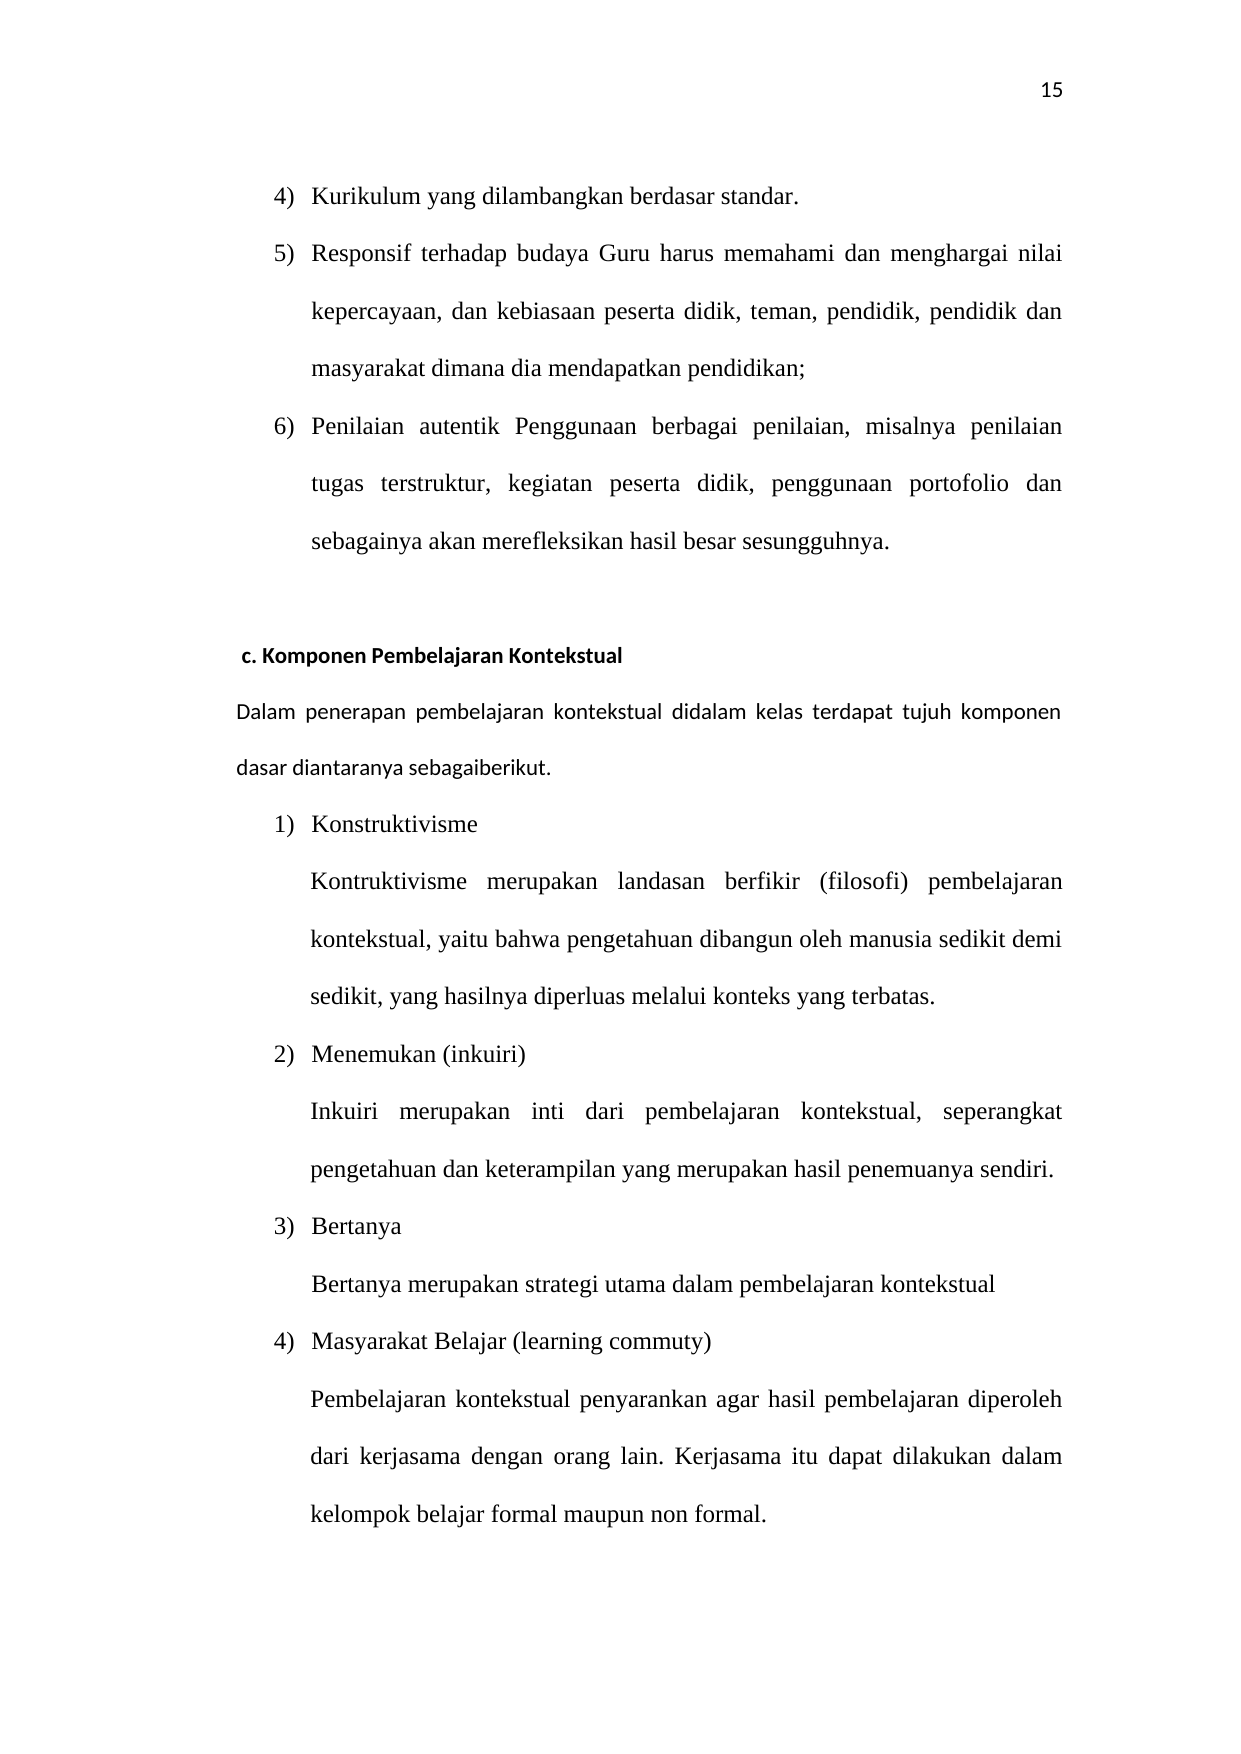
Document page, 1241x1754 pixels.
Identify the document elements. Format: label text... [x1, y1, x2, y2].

list Bertanya [274, 1211, 1063, 1240]
list Inkuiri merupakan inti dari pembelajaran kontekstual, seperangkat pengetahuan dan keterampilan yang merupakan hasil penemuanya sendiri. [310, 1096, 1063, 1183]
list Kontruktivisme merupakan landasan berfikir (filosofi) pembelajaran kontekstual, yaitu bahwa pengetahuan dibangun oleh manusia sedikit demi sedikit, yang hasilnya diperluas melalui konteks yang terbatas. [310, 866, 1063, 1010]
list Bertanya merupakan strategi utama dalam pembelajaran kontekstual [311, 1269, 1063, 1298]
list Pembelajaran kontekstual penyarankan agar hasil pembelajaran diperoleh dari kerjasama dengan orang lain. Kerjasama itu dapat dilakukan dalam kelompok belajar formal maupun non formal. [310, 1384, 1063, 1528]
list Kurikulum yang dilambangkan berdasar standar. [274, 181, 1063, 209]
list Konstruktivisme [274, 809, 1063, 838]
text Dalam penerapan pembelajaran kontekstual didalam kelas terdapat tujuh komponen dasar diantaranya sebagaiberikut. [236, 697, 1063, 781]
text c. Komponen Pembelajaran Kontekstual [236, 641, 1063, 669]
list Penilaian autentik Penggunaan berbagai penilaian, misalnya penilaian tugas terstruktur, kegiatan peserta didik, penggunaan portofolio dan sebagainya akan merefleksikan hasil besar sesungguhnya. [274, 411, 1063, 554]
list Menemukan (inkuiri) [274, 1039, 1063, 1068]
list Masyarakat Belajar (learning commuty) [274, 1326, 1063, 1355]
list Responsif terhadap budaya Guru harus memahami dan menghargai nilai kepercayaan, dan kebiasaan peserta didik, teman, pendidik, pendidik dan masyarakat dimana dia mendapatkan pendidikan; [274, 238, 1063, 382]
